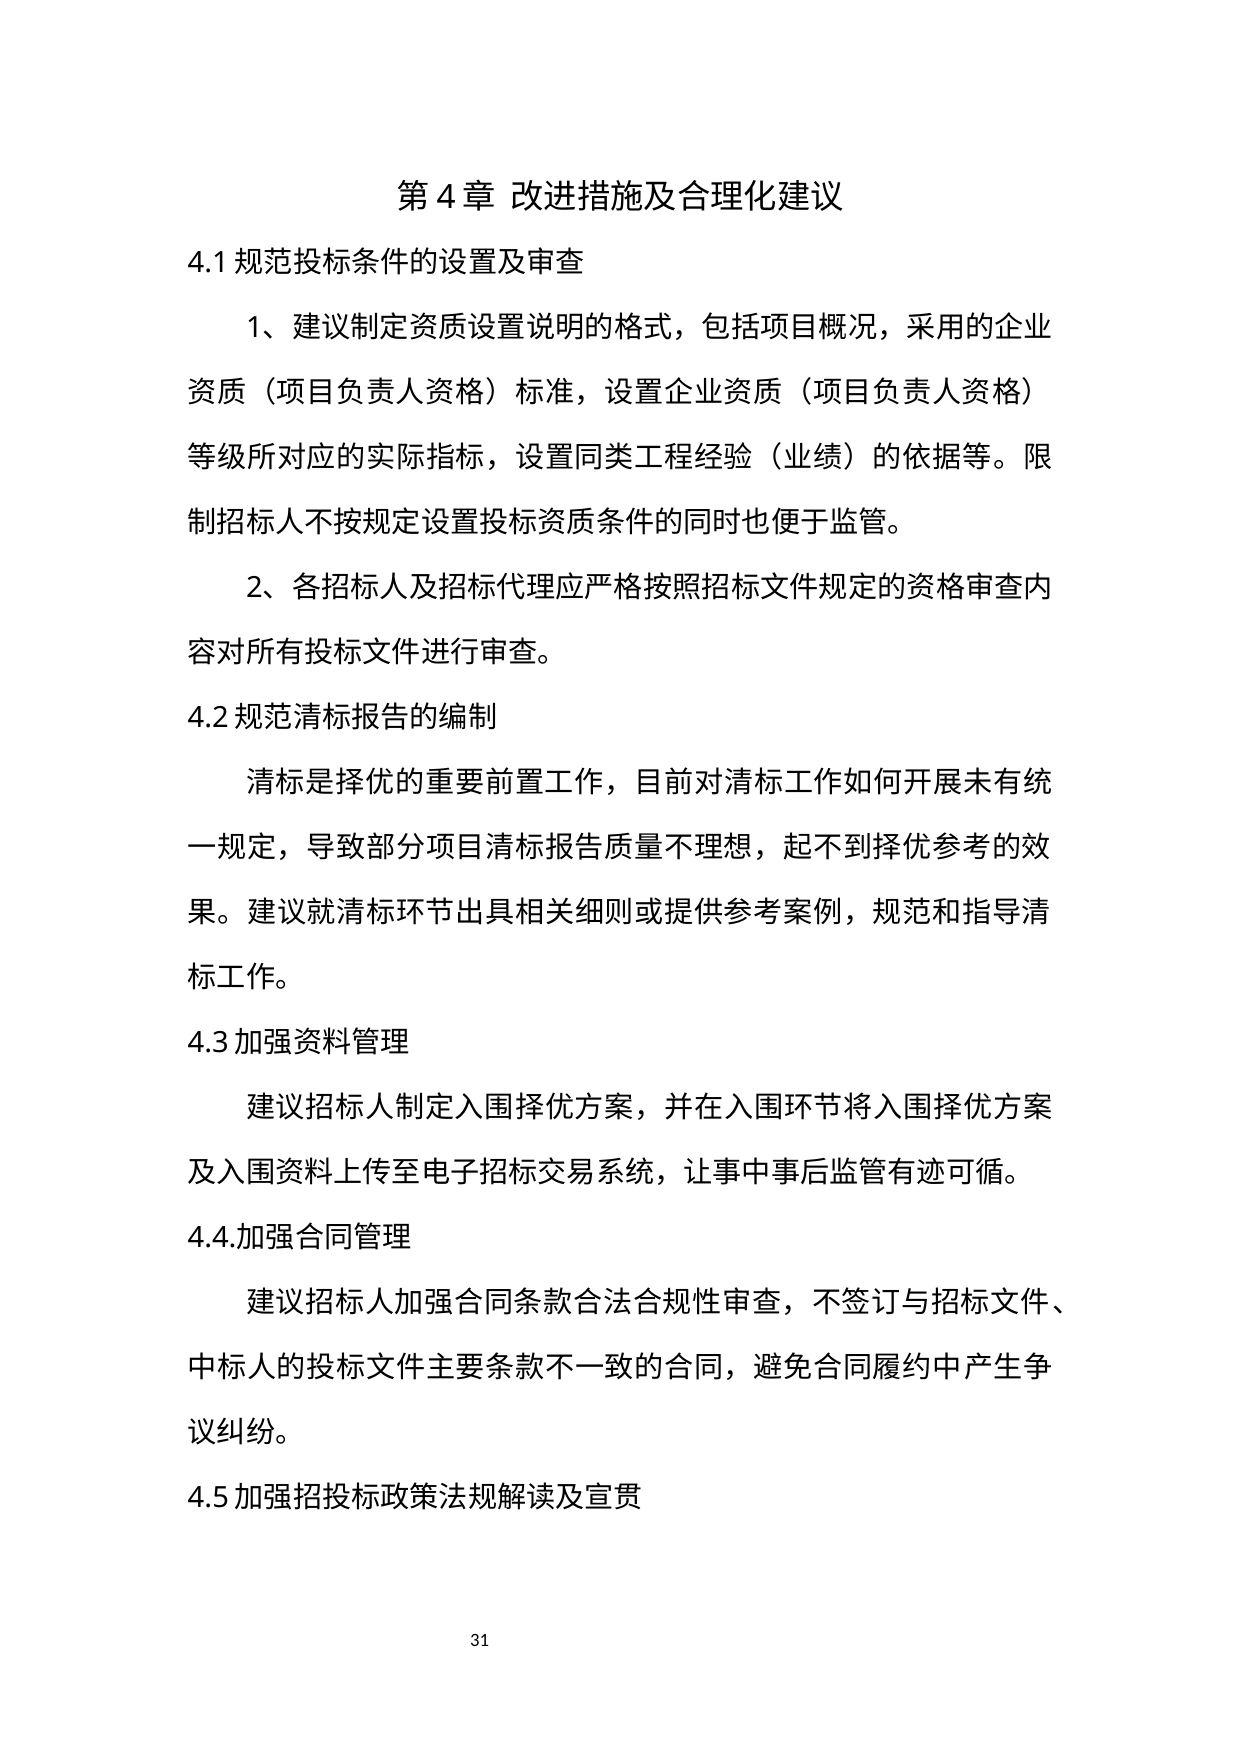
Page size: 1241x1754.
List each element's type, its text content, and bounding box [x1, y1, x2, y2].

list 4.5加强招投标政策法规解读及宣贯 [187, 1462, 1053, 1527]
list 建议招标人加强合同条款合法合规性审查，不签订与招标文件、中标人的投标文件主要条款不一致的合同，避免合同履约中产生争议纠纷。 [187, 1267, 1053, 1462]
list 4.3加强资料管理 [187, 1007, 1053, 1072]
list 4.2规范清标报告的编制 [187, 682, 1053, 747]
subtitle 第4章 改进措施及合理化建议 [187, 162, 1053, 227]
list 4.4.加强合同管理 [187, 1202, 1053, 1267]
list 1、建议制定资质设置说明的格式，包括项目概况，采用的企业资质（项目负责人资格）标准，设置企业资质（项目负责人资格）等级所对应的实际指标，设置同类工程经验（业绩）的依据等。限制招标人不按规定设置投标资质条件的同时也便于监管。 [187, 292, 1053, 552]
list 建议招标人制定入围择优方案，并在入围环节将入围择优方案及入围资料上传至电子招标交易系统，让事中事后监管有迹可循。 [187, 1072, 1053, 1202]
list 清标是择优的重要前置工作，目前对清标工作如何开展未有统一规定，导致部分项目清标报告质量不理想，起不到择优参考的效果。建议就清标环节出具相关细则或提供参考案例，规范和指导清标工作。 [187, 747, 1053, 1007]
list 2、各招标人及招标代理应严格按照招标文件规定的资格审查内容对所有投标文件进行审查。 [187, 552, 1053, 682]
subtitle 4.1规范投标条件的设置及审查 [187, 227, 1053, 292]
